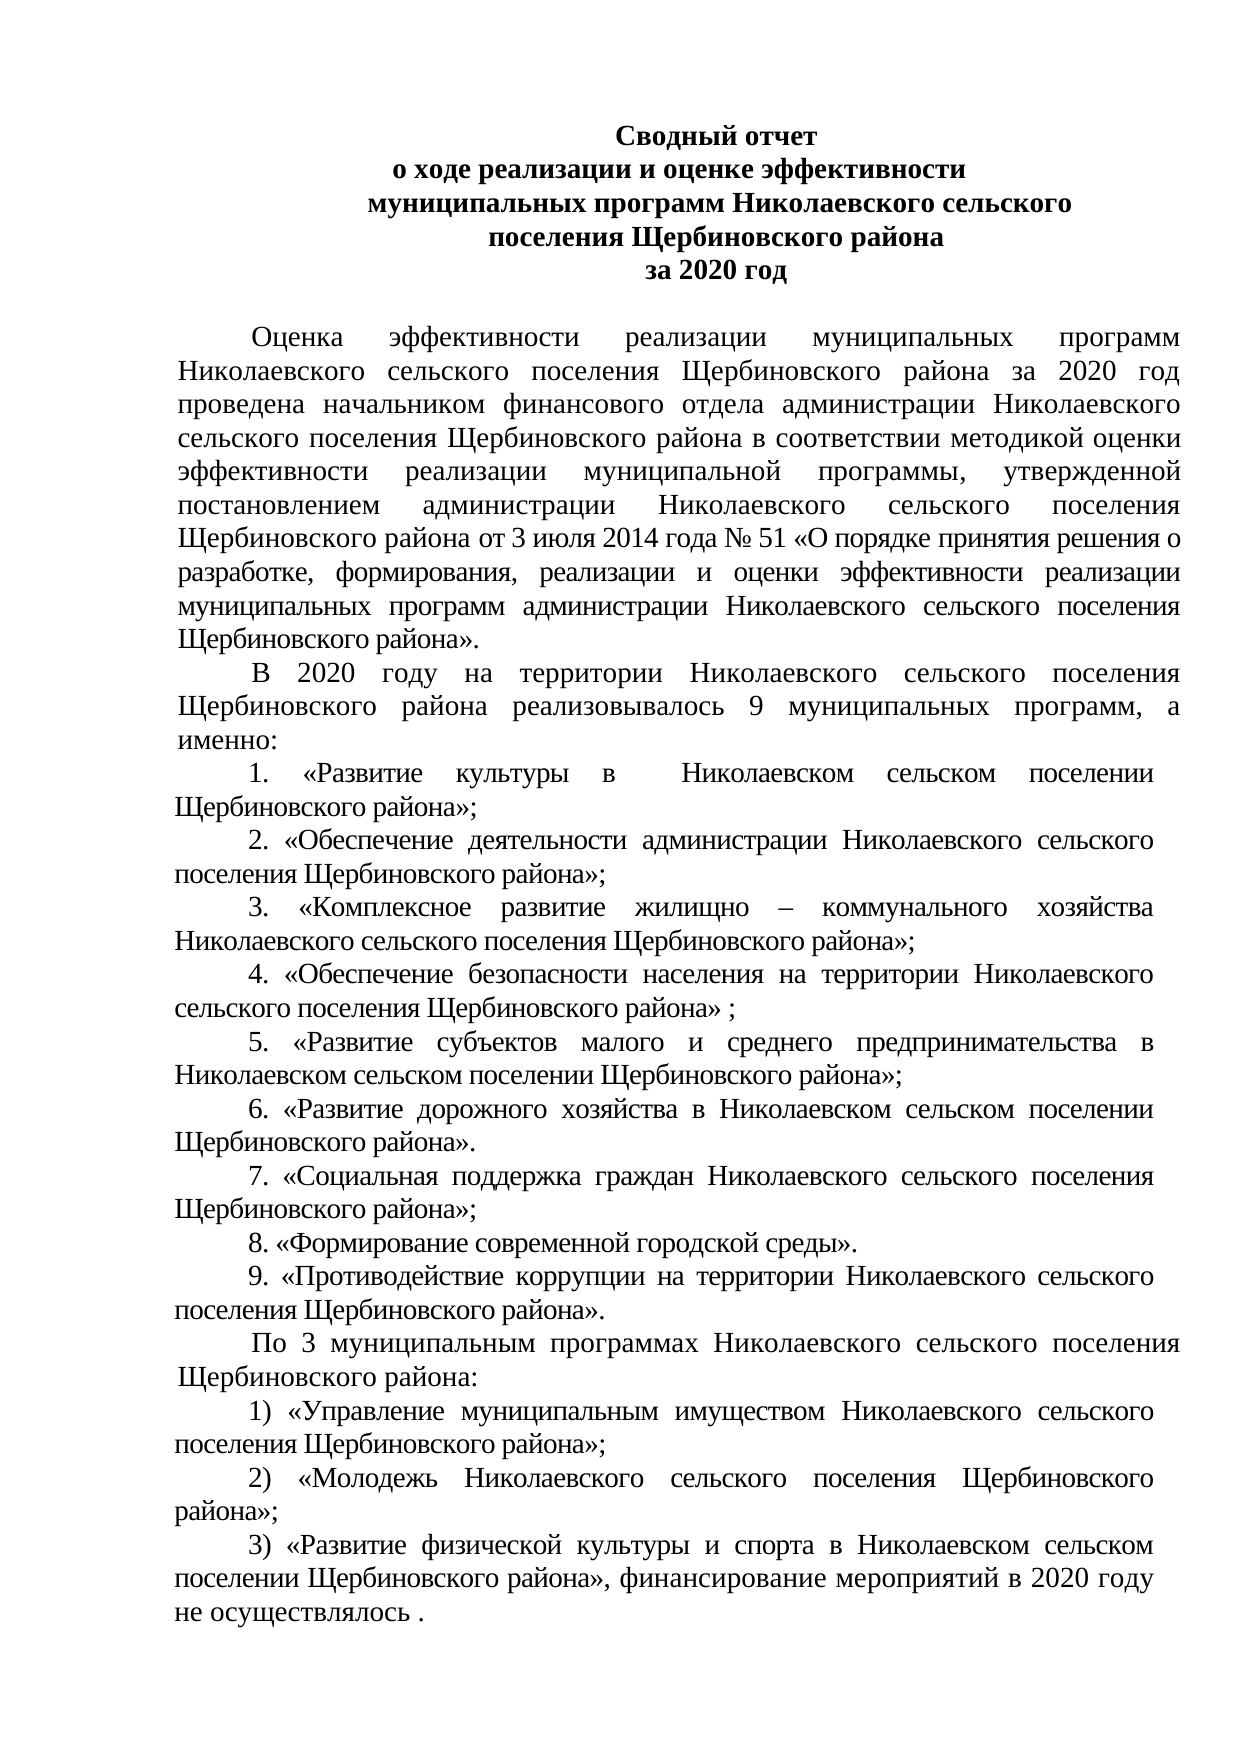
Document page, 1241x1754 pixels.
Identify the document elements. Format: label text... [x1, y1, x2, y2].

text В 2020 году на территории Николаевского сельского поселения Щербиновского района реализовывалось 9 муниципальных программ, а именно: [177, 655, 1181, 755]
text за 2020 год [177, 252, 1181, 286]
text Сводный отчет о ходе реализации и оценке эффективности [177, 118, 1181, 185]
text По 3 муниципальным программах Николаевского сельского поселения Щербиновского района: [177, 1326, 1181, 1393]
table_cell 3) «Развитие физической культуры и спорта в Николаевском сельском поселении Щербиновского района», финансирование мероприятий в 2020 году не осуществлялось . [163, 1527, 1166, 1627]
table_header 1. «Развитие культуры в Николаевском сельском поселении Щербиновского района»; [163, 755, 1166, 822]
table_cell 2. «Обеспечение деятельности администрации Николаевского сельского поселения Щербиновского района»; 3. «Комплексное развитие жилищно – коммунального хозяйства Николаевского сельского поселения Щербиновского района»; 4. «Обеспечение безопасности населения на территории Николаевского сельского поселения Щербиновского района» ; 5. «Развитие субъектов малого и среднего предпринимательства в Николаевском сельском поселении Щербиновского района»; 6. «Развитие дорожного хозяйства в Николаевском сельском поселении Щербиновского района». 7. «Социальная поддержка граждан Николаевского сельского поселения Щербиновского района»; 8. «Формирование современной городской среды». 9. «Противодействие коррупции на территории Николаевского сельского поселения Щербиновского района». [163, 823, 1166, 1326]
text поселения Щербиновского района [177, 219, 1181, 252]
table_cell 2) «Молодежь Николаевского сельского поселения Щербиновского района»; [163, 1460, 1166, 1527]
text Оценка эффективности реализации муниципальных программ Николаевского сельского поселения Щербиновского района за 2020 год проведена начальником финансового отдела администрации Николаевского сельского поселения Щербиновского района в соответствии методикой оценки эффективности реализации муниципальной программы, утвержденной постановлением администрации Николаевского сельского поселения Щербиновского района от 3 июля 2014 года № 51 «О порядке принятия решения о разработке, формирования, реализации и оценки эффективности реализации муниципальных программ администрации Николаевского сельского поселения Щербиновского района». [177, 319, 1181, 655]
table_header 1) «Управление муниципальным имуществом Николаевского сельского поселения Щербиновского района»; [163, 1393, 1166, 1460]
text муниципальных программ Николаевского сельского [177, 185, 1181, 219]
